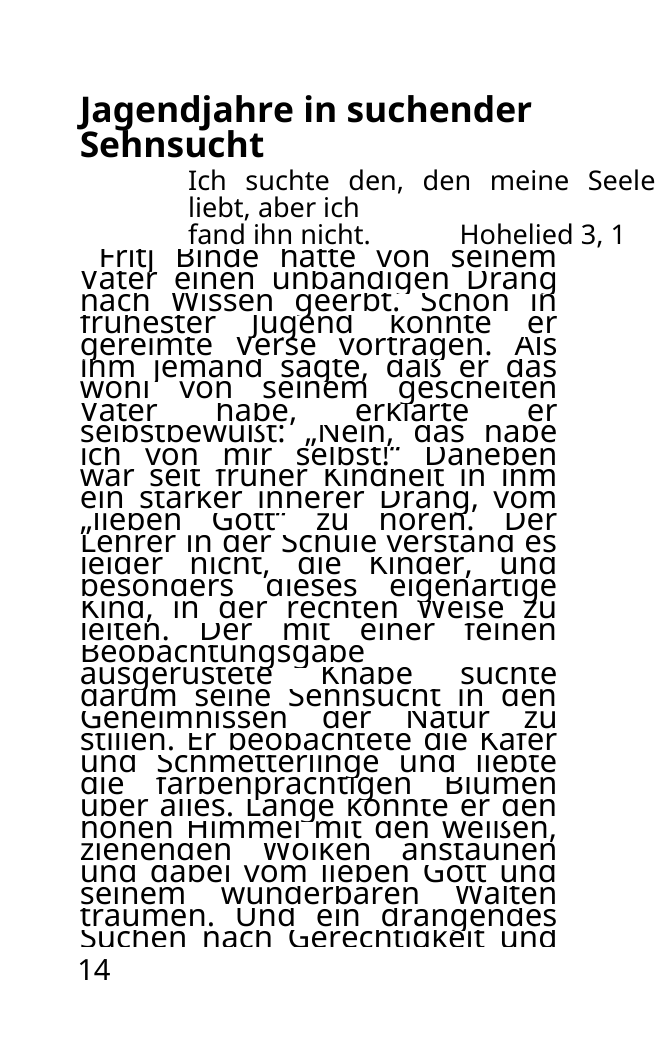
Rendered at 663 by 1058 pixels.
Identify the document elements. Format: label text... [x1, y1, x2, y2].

text fand ihn nicht. Hohelied 3, 1 [188, 222, 656, 249]
subtitle Jagendjahre in suchender Sehnsucht [79, 94, 656, 165]
text Fritj Binde hatte von seinem Vater einen unbändigen Drang nach Wissen geerbt. Schon in frühester Jugend konnte er gereimte Verse vortragen. Als ihm jemand sagte, daß er das wohl von seinem gescheiten Vater habe, erklärte er selbstbewußt: „Nein, das habe ich von mir selbst!“ Daneben war seit früher Kindheit in ihm ein starker innerer Drang, vom „lieben Gott“ zu hören. Der Lehrer in der Schule verstand es leider nicht, die Kinder, und besonders dieses eigenartige Kind, in der rechten Weise zu leiten. Der mit einer feinen Beobachtungsgabe ausgerüstete Knabe suchte darum seine Sehnsucht in den Geheimnissen der Natur zu stillen. Er beobachtete die Käfer und Schmetterlinge und liebte die farbenprächtigen Blumen über alles. Lange konnte er den hohen Himmel mit den weißen, ziehenden Wolken anstaunen und dabei vom lieben Gott und seinem wunderbaren Walten träumen. Und ein drängendes Suchen nach Gerechtigkeit und Wahrheit war in diesem jungen Menschenherzen. [79, 249, 558, 947]
text 14 [77, 957, 111, 986]
text Ich suchte den, den meine Seele liebt, aber ich [188, 168, 656, 222]
